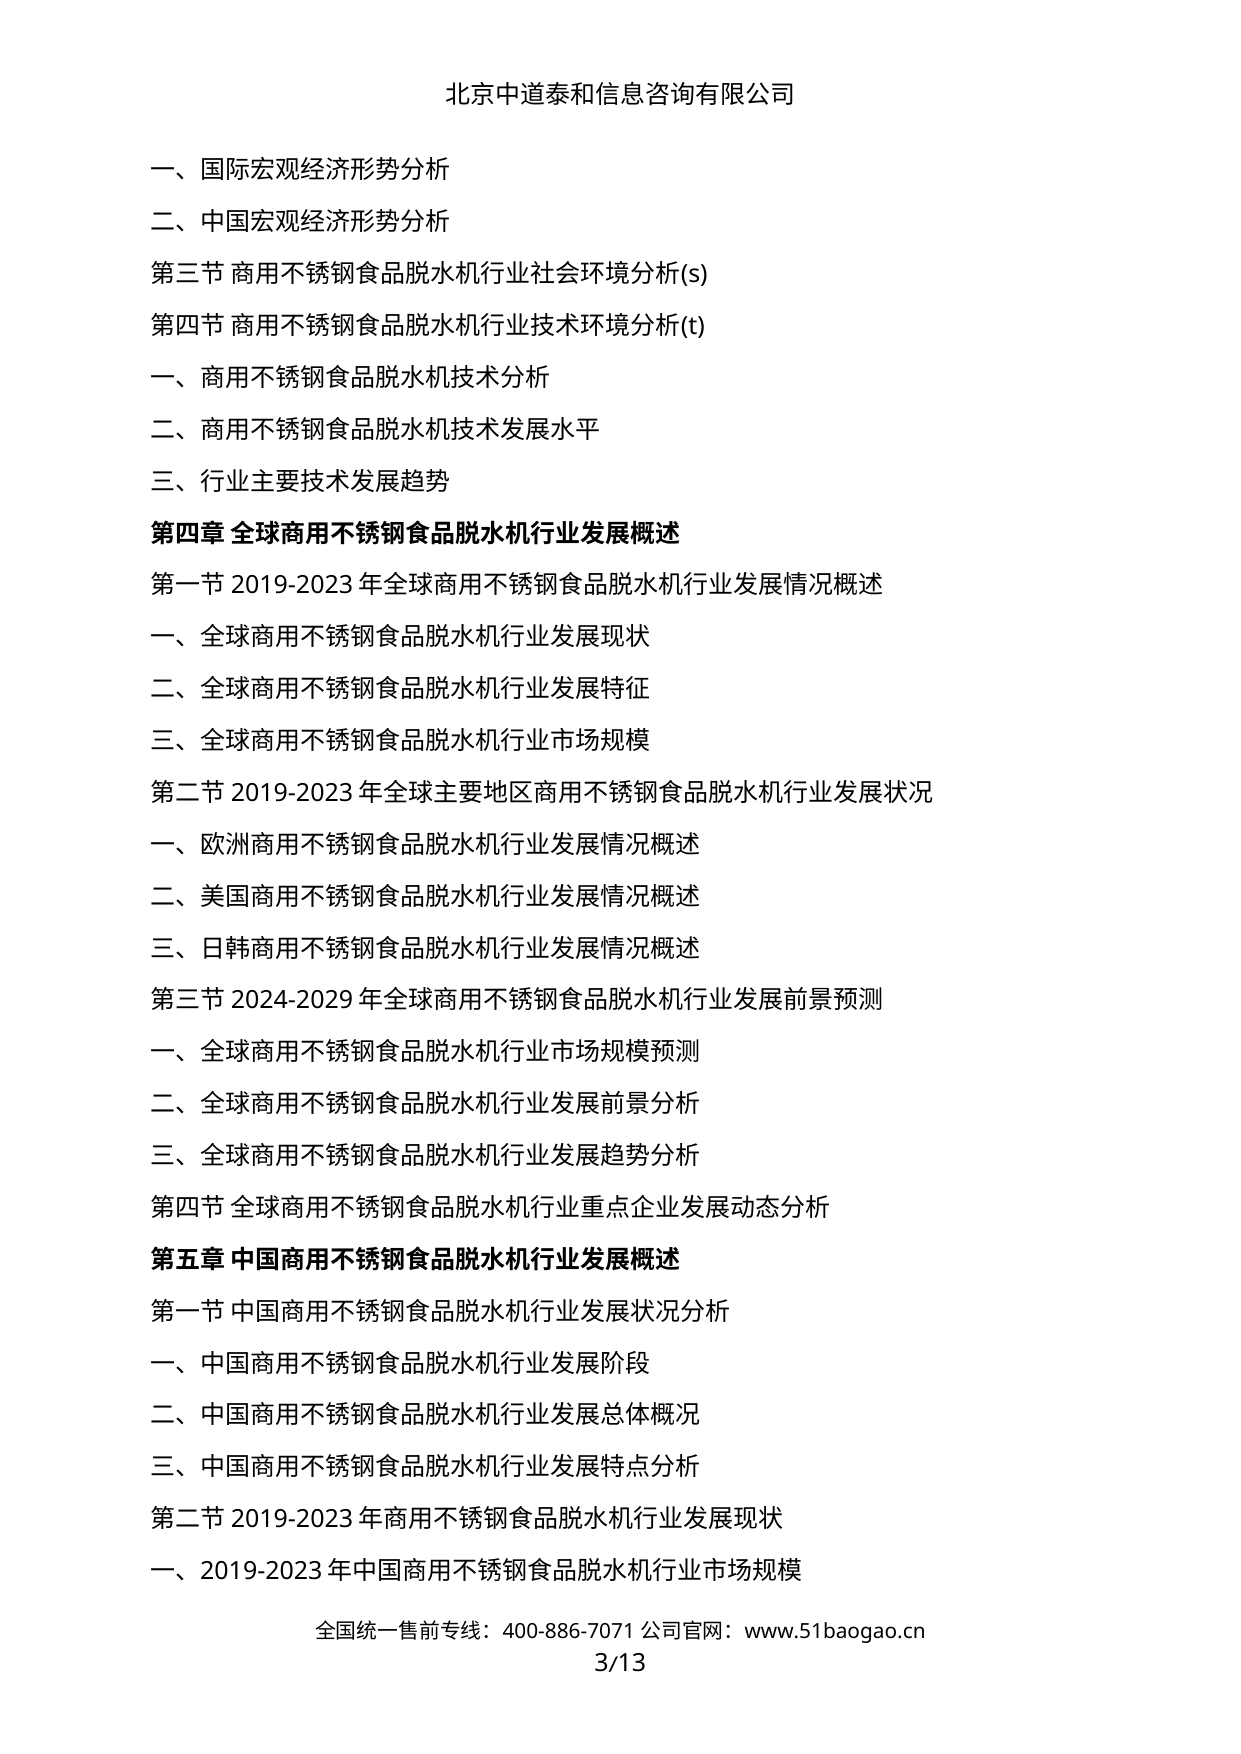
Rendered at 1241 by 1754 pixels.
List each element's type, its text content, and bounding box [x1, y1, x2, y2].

text 第二节 2019-2023年商用不锈钢食品脱水机行业发展现状 [150, 1499, 1090, 1535]
text 三、全球商用不锈钢食品脱水机行业市场规模 [150, 721, 1090, 757]
text 第五章 中国商用不锈钢食品脱水机行业发展概述 [150, 1239, 1090, 1276]
text 第四节 全球商用不锈钢食品脱水机行业重点企业发展动态分析 [150, 1187, 1090, 1224]
text 三、行业主要技术发展趋势 [150, 461, 1090, 497]
text 三、全球商用不锈钢食品脱水机行业发展趋势分析 [150, 1136, 1090, 1172]
text 二、全球商用不锈钢食品脱水机行业发展前景分析 [150, 1084, 1090, 1120]
text 一、全球商用不锈钢食品脱水机行业市场规模预测 [150, 1032, 1090, 1068]
text 三、日韩商用不锈钢食品脱水机行业发展情况概述 [150, 928, 1090, 964]
text 一、2019-2023年中国商用不锈钢食品脱水机行业市场规模 [150, 1551, 1090, 1587]
text 一、全球商用不锈钢食品脱水机行业发展现状 [150, 617, 1090, 653]
text 二、中国宏观经济形势分析 [150, 202, 1090, 238]
text 二、全球商用不锈钢食品脱水机行业发展特征 [150, 669, 1090, 705]
text 第三节 2024-2029年全球商用不锈钢食品脱水机行业发展前景预测 [150, 980, 1090, 1016]
text 第二节 2019-2023年全球主要地区商用不锈钢食品脱水机行业发展状况 [150, 772, 1090, 809]
text 二、中国商用不锈钢食品脱水机行业发展总体概况 [150, 1395, 1090, 1431]
text 三、中国商用不锈钢食品脱水机行业发展特点分析 [150, 1447, 1090, 1483]
text 一、国际宏观经济形势分析 [150, 150, 1090, 186]
text 第一节 中国商用不锈钢食品脱水机行业发展状况分析 [150, 1291, 1090, 1327]
text 第三节 商用不锈钢食品脱水机行业社会环境分析(s) [150, 254, 1090, 290]
text 一、商用不锈钢食品脱水机技术分析 [150, 357, 1090, 394]
text 一、欧洲商用不锈钢食品脱水机行业发展情况概述 [150, 824, 1090, 861]
text 第四节 商用不锈钢食品脱水机行业技术环境分析(t) [150, 306, 1090, 342]
text 第四章 全球商用不锈钢食品脱水机行业发展概述 [150, 513, 1090, 549]
text 二、美国商用不锈钢食品脱水机行业发展情况概述 [150, 876, 1090, 912]
text 一、中国商用不锈钢食品脱水机行业发展阶段 [150, 1343, 1090, 1379]
text 第一节 2019-2023年全球商用不锈钢食品脱水机行业发展情况概述 [150, 565, 1090, 601]
text 二、商用不锈钢食品脱水机技术发展水平 [150, 409, 1090, 446]
